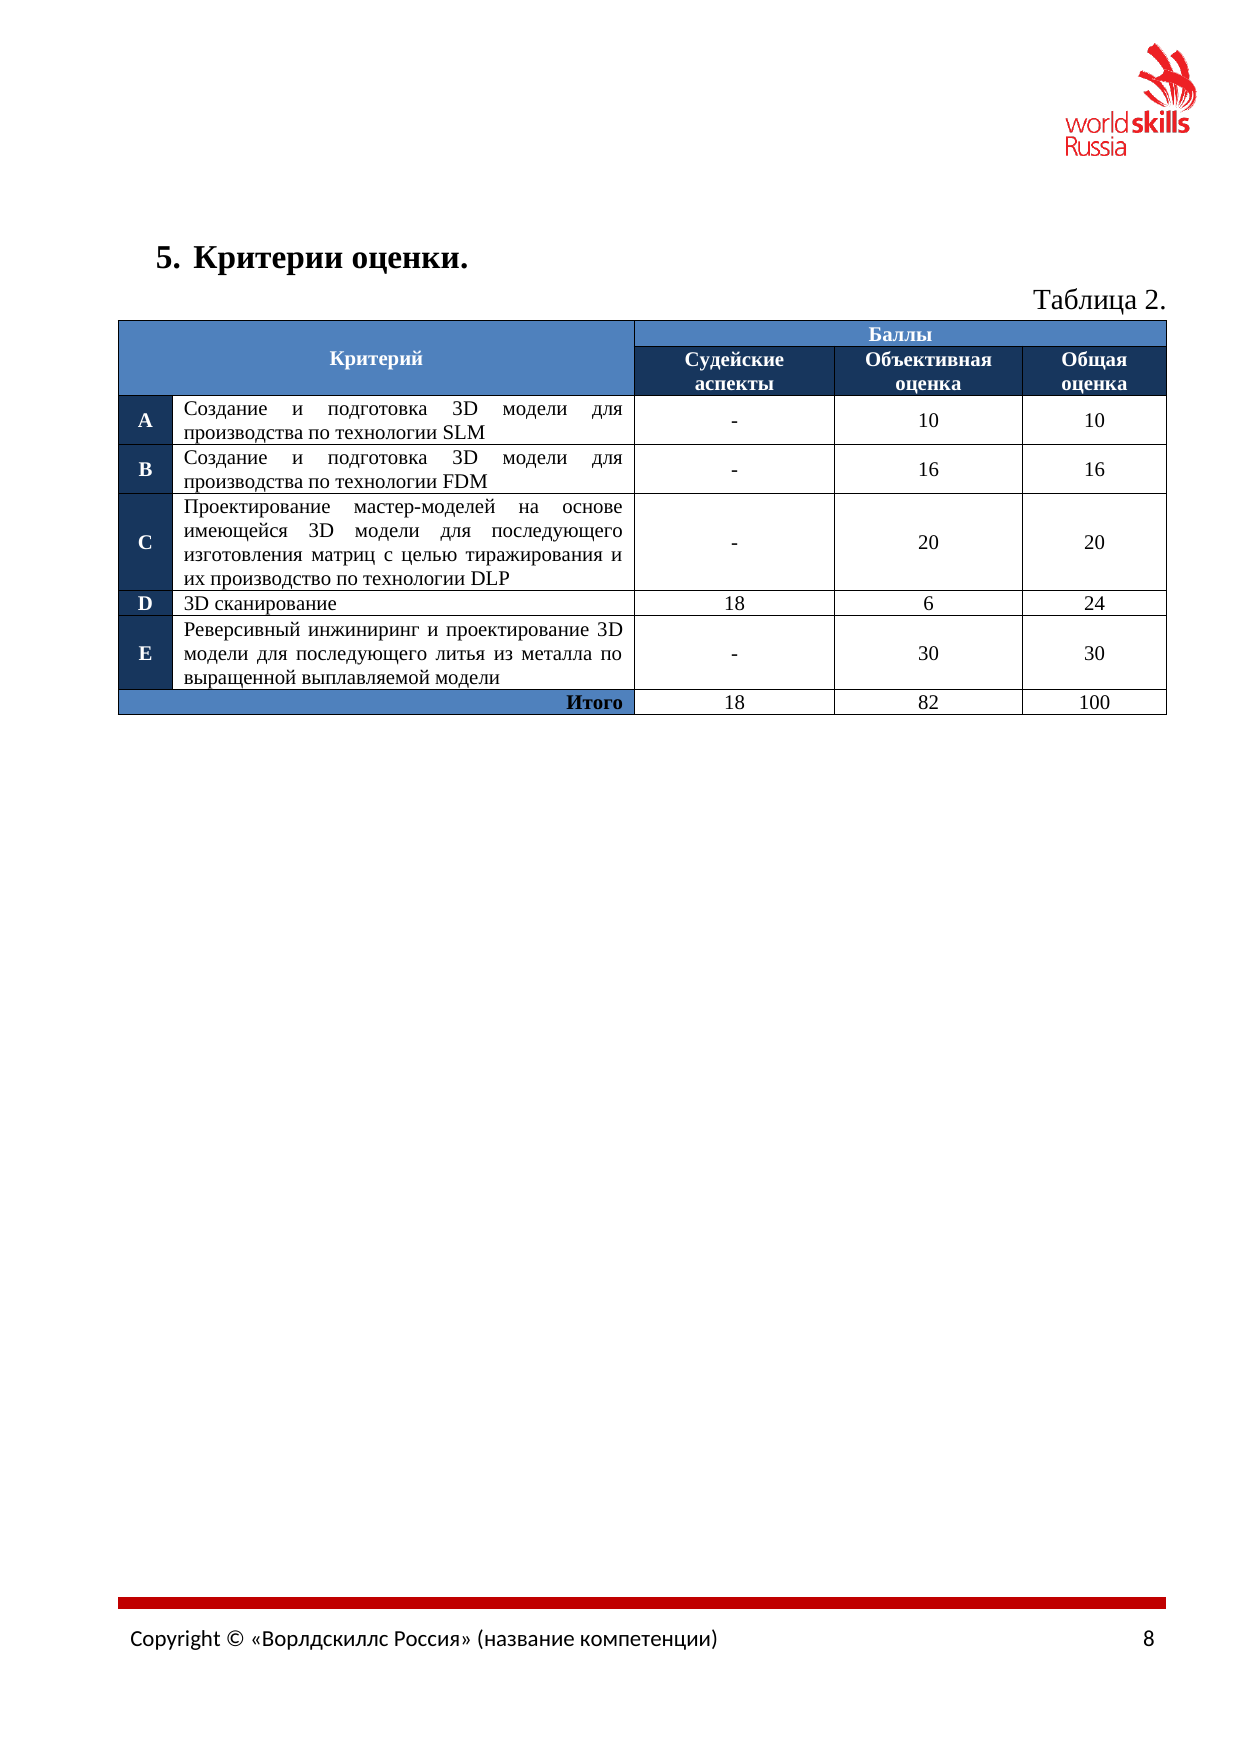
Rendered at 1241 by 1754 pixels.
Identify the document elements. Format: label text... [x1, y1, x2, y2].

table_cell 6 [835, 591, 1022, 615]
table_header Критерий [119, 321, 634, 395]
table_cell 16 [1023, 445, 1166, 493]
table_cell E [119, 616, 172, 689]
table_cell Объективная оценка [835, 347, 1022, 395]
table_cell Проектирование мастер-моделей на основе имеющейся 3D модели для последующего изготовления матриц с целью тиражирования и их производство по технологии DLP [173, 494, 634, 590]
table_cell Итого [119, 690, 634, 714]
table_cell 82 [835, 690, 1022, 714]
text Таблица 2. [118, 282, 1166, 315]
table_cell 30 [835, 616, 1022, 689]
table_cell - [635, 616, 834, 689]
table_cell 30 [1023, 616, 1166, 689]
table_cell Создание и подготовка 3D модели для производства по технологии FDM [173, 445, 634, 493]
table_cell A [119, 396, 172, 444]
list Критерии оценки. [156, 238, 1166, 276]
table_cell 100 [1023, 690, 1166, 714]
table_cell Реверсивный инжиниринг и проектирование 3D модели для последующего литья из металла по выращенной выплавляемой модели [173, 616, 634, 689]
table_cell 20 [1023, 494, 1166, 590]
table_cell Общая оценка [1023, 347, 1166, 395]
table_cell 18 [635, 591, 834, 615]
table_cell B [119, 445, 172, 493]
table_cell D [119, 591, 172, 615]
table_cell - [635, 494, 834, 590]
table_cell C [119, 494, 172, 590]
table_cell - [635, 445, 834, 493]
table_cell 3D сканирование [173, 591, 634, 615]
table_cell 10 [1023, 396, 1166, 444]
table_cell 10 [835, 396, 1022, 444]
table_cell Создание и подготовка 3D модели для производства по технологии SLM [173, 396, 634, 444]
table_cell Судейские аспекты [635, 347, 834, 395]
table_header Баллы [635, 321, 1166, 346]
table_cell 16 [835, 445, 1022, 493]
table_cell 24 [1023, 591, 1166, 615]
table_cell 18 [635, 690, 834, 714]
table_cell 20 [835, 494, 1022, 590]
picture [1065, 43, 1222, 156]
table_cell - [635, 396, 834, 444]
